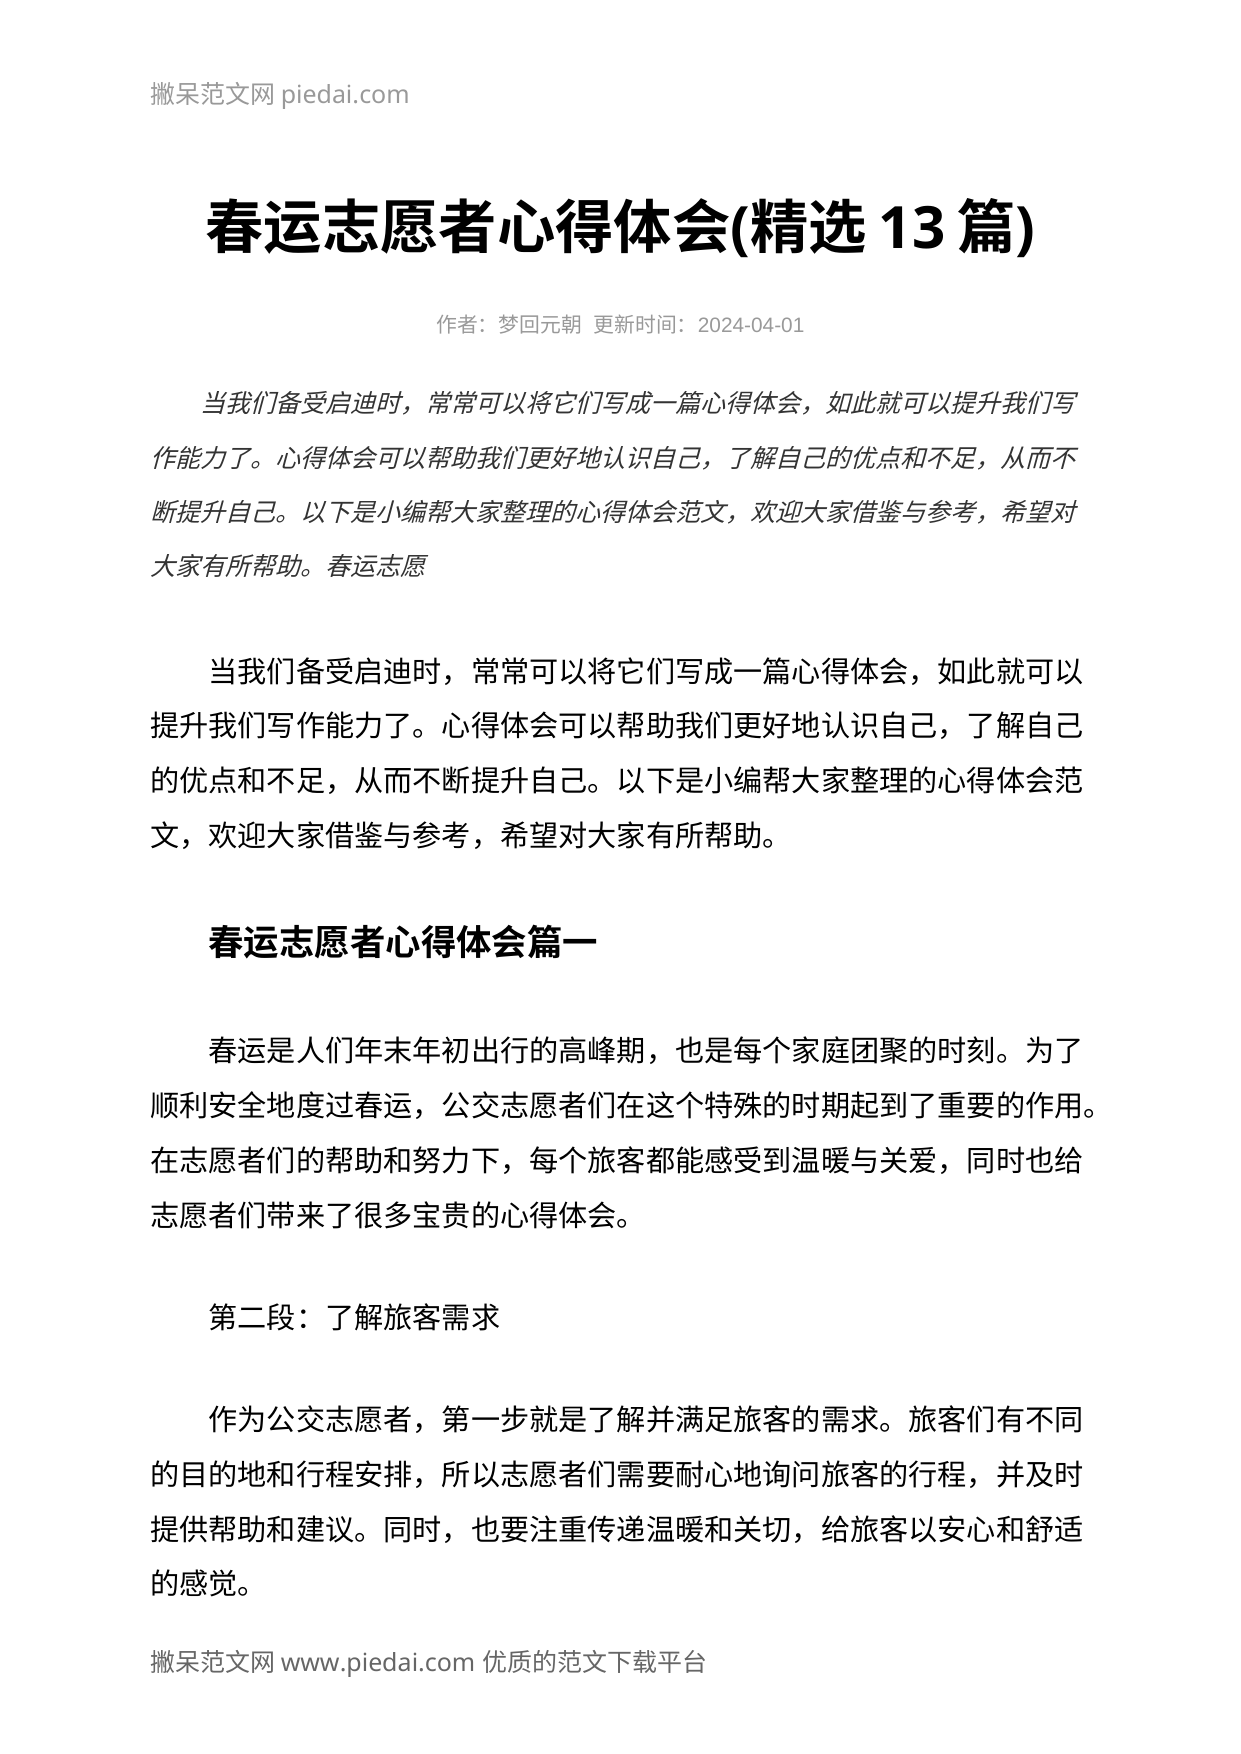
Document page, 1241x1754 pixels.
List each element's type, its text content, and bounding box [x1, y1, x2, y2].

text 当我们备受启迪时，常常可以将它们写成一篇心得体会，如此就可以提升我们写作能力了。心得体会可以帮助我们更好地认识自己，了解自己的优点和不足，从而不断提升自己。以下是小编帮大家整理的心得体会范文，欢迎大家借鉴与参考，希望对大家有所帮助。 [150, 648, 1090, 855]
text 第二段：了解旅客需求 [150, 1294, 1090, 1337]
subtitle 春运志愿者心得体会(精选13篇) [150, 181, 1090, 266]
text 当我们备受启迪时，常常可以将它们写成一篇心得体会，如此就可以提升我们写作能力了。心得体会可以帮助我们更好地认识自己，了解自己的优点和不足，从而不断提升自己。以下是小编帮大家整理的心得体会范文，欢迎大家借鉴与参考，希望对大家有所帮助。春运志愿 [150, 384, 1090, 583]
text 春运是人们年末年初出行的高峰期，也是每个家庭团聚的时刻。为了顺利安全地度过春运，公交志愿者们在这个特殊的时期起到了重要的作用。在志愿者们的帮助和努力下，每个旅客都能感受到温暖与关爱，同时也给志愿者们带来了很多宝贵的心得体会。 [150, 1028, 1090, 1235]
text 春运志愿者心得体会篇一 [150, 914, 1090, 966]
text 作为公交志愿者，第一步就是了解并满足旅客的需求。旅客们有不同的目的地和行程安排，所以志愿者们需要耐心地询问旅客的行程，并及时提供帮助和建议。同时，也要注重传递温暖和关切，给旅客以安心和舒适的感觉。 [150, 1396, 1090, 1603]
text 作者：梦回元朝 更新时间：2024-04-01 [150, 313, 1090, 337]
